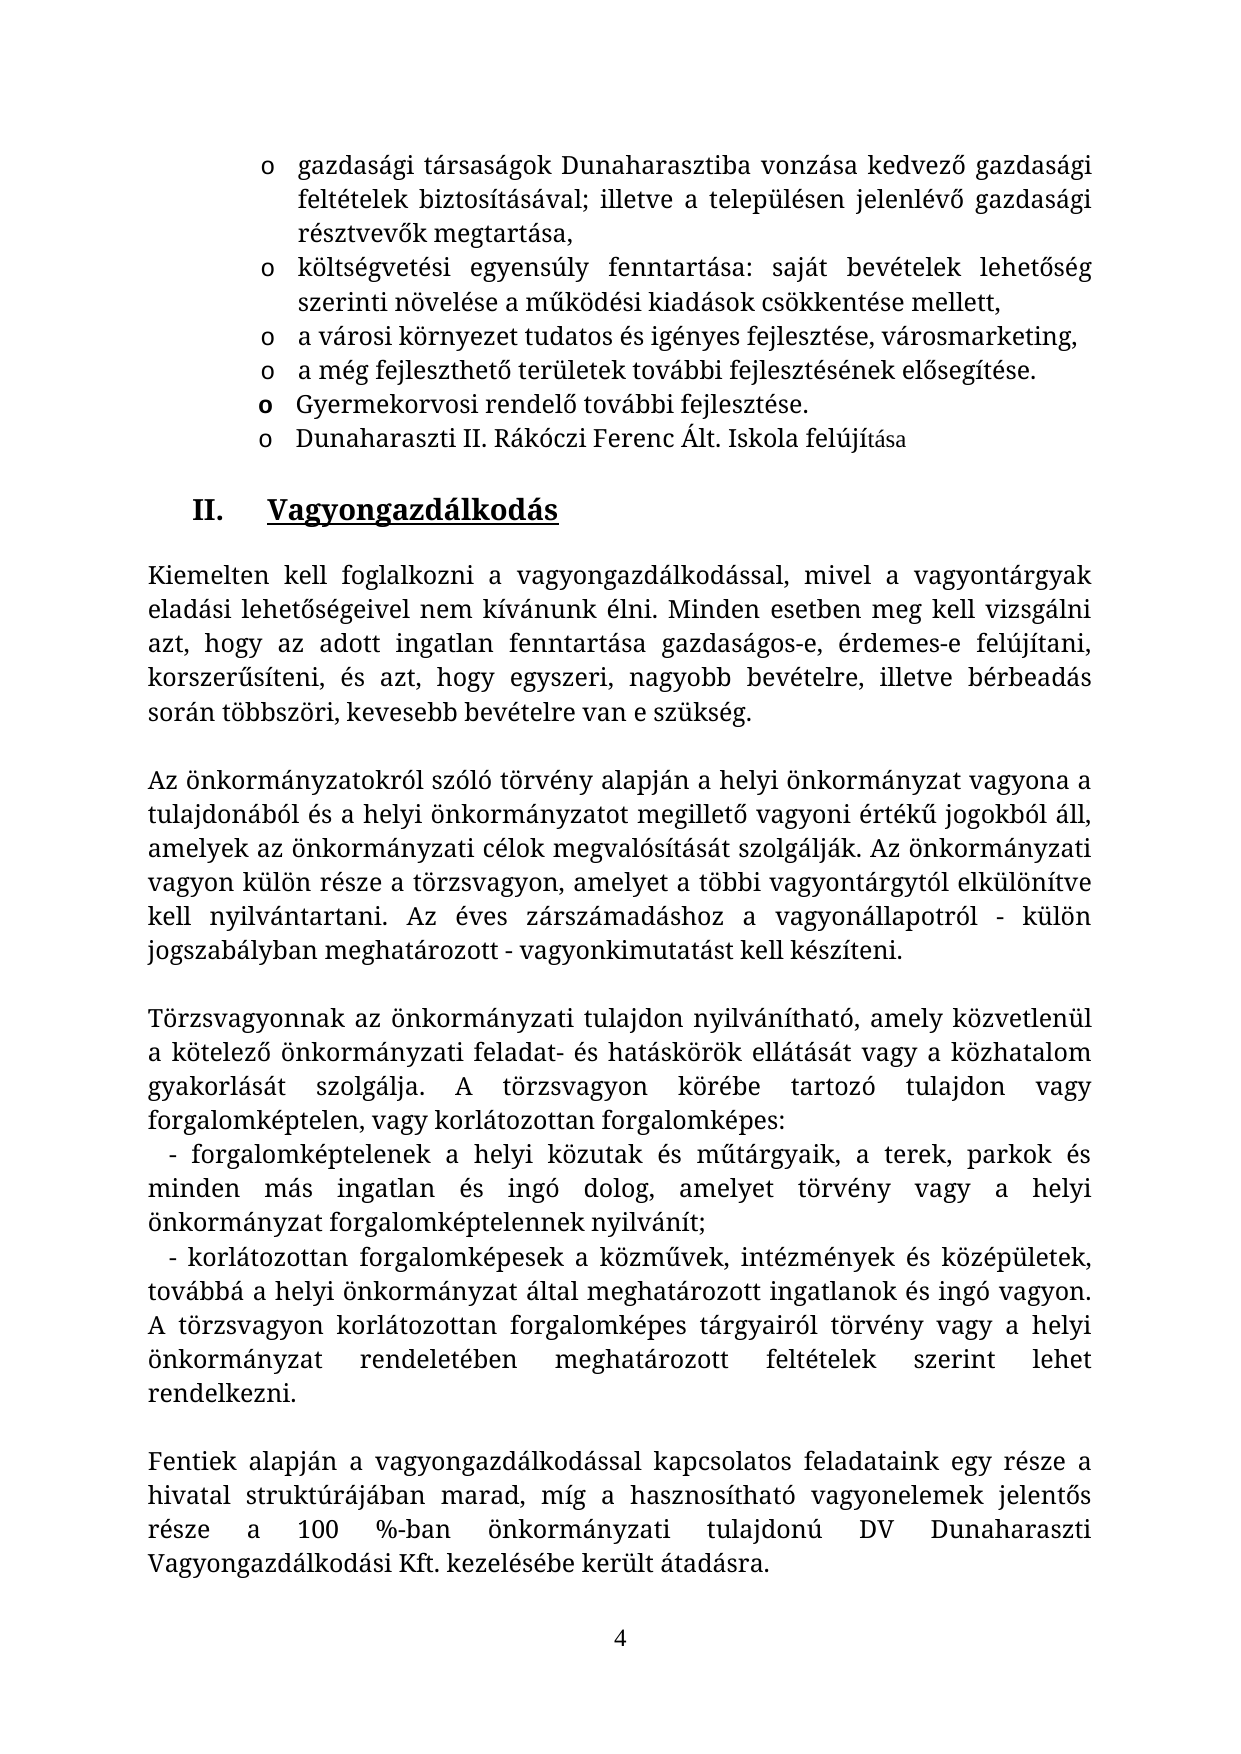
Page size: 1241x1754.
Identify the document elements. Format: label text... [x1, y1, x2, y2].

subtitle Az önkormányzatokról szóló törvény alapján a helyi önkormányzat vagyona a tulajdonából és a helyi önkormányzatot megillető vagyoni értékű jogokból áll, amelyek az önkormányzati célok megvalósítását szolgálják. Az önkormányzati vagyon külön része a törzsvagyon, amelyet a többi vagyontárgytól elkülönítve kell nyilvántartani. Az éves zárszámadáshoz a vagyonállapotról - külön jogszabályban meghatározott - vagyonkimutatást kell készíteni. [148, 762, 1093, 967]
subtitle - forgalomképtelenek a helyi közutak és műtárgyaik, a terek, parkok és minden más ingatlan és ingó dolog, amelyet törvény vagy a helyi önkormányzat forgalomképtelennek nyilvánít; [148, 1137, 1093, 1239]
list a városi környezet tudatos és igényes fejlesztése, városmarketing, [260, 318, 1093, 353]
list Gyermekorvosi rendelő további fejlesztése. [258, 387, 1093, 421]
list költségvetési egyensúly fenntartása: saját bevételek lehetőség szerinti növelése a működési kiadások csökkentése mellett, [260, 250, 1093, 318]
text Fentiek alapján a vagyongazdálkodással kapcsolatos feladataink egy része a hivatal struktúrájában marad, míg a hasznosítható vagyonelemek jelentős része a 100 %-ban önkormányzati tulajdonú DV Dunaharaszti Vagyongazdálkodási Kft. kezelésébe került átadásra. [148, 1443, 1093, 1580]
list gazdasági társaságok Dunaharasztiba vonzása kedvező gazdasági feltételek biztosításával; illetve a településen jelenlévő gazdasági résztvevők megtartása, [260, 148, 1093, 250]
text Kiemelten kell foglalkozni a vagyongazdálkodással, mivel a vagyontárgyak eladási lehetőségeivel nem kívánunk élni. Minden esetben meg kell vizsgálni azt, hogy az adott ingatlan fenntartása gazdaságos-e, érdemes-e felújítani, korszerűsíteni, és azt, hogy egyszeri, nagyobb bevételre, illetve bérbeadás során többszöri, kevesebb bevételre van e szükség. [148, 558, 1093, 728]
list a még fejleszthető területek további fejlesztésének elősegítése. [260, 353, 1093, 387]
subtitle Törzsvagyonnak az önkormányzati tulajdon nyilvánítható, amely közvetlenül a kötelező önkormányzati feladat- és hatáskörök ellátását vagy a közhatalom gyakorlását szolgálja. A törzsvagyon körébe tartozó tulajdon vagy forgalomképtelen, vagy korlátozottan forgalomképes: [148, 1001, 1093, 1137]
subtitle - korlátozottan forgalomképesek a közművek, intézmények és középületek, továbbá a helyi önkormányzat által meghatározott ingatlanok és ingó vagyon. A törzsvagyon korlátozottan forgalomképes tárgyairól törvény vagy a helyi önkormányzat rendeletében meghatározott feltételek szerint lehet rendelkezni. [148, 1239, 1093, 1409]
subtitle Vagyongazdálkodás [192, 489, 1093, 529]
list Dunaharaszti II. Rákóczi Ferenc Ált. Iskola felújítása [258, 421, 1093, 455]
